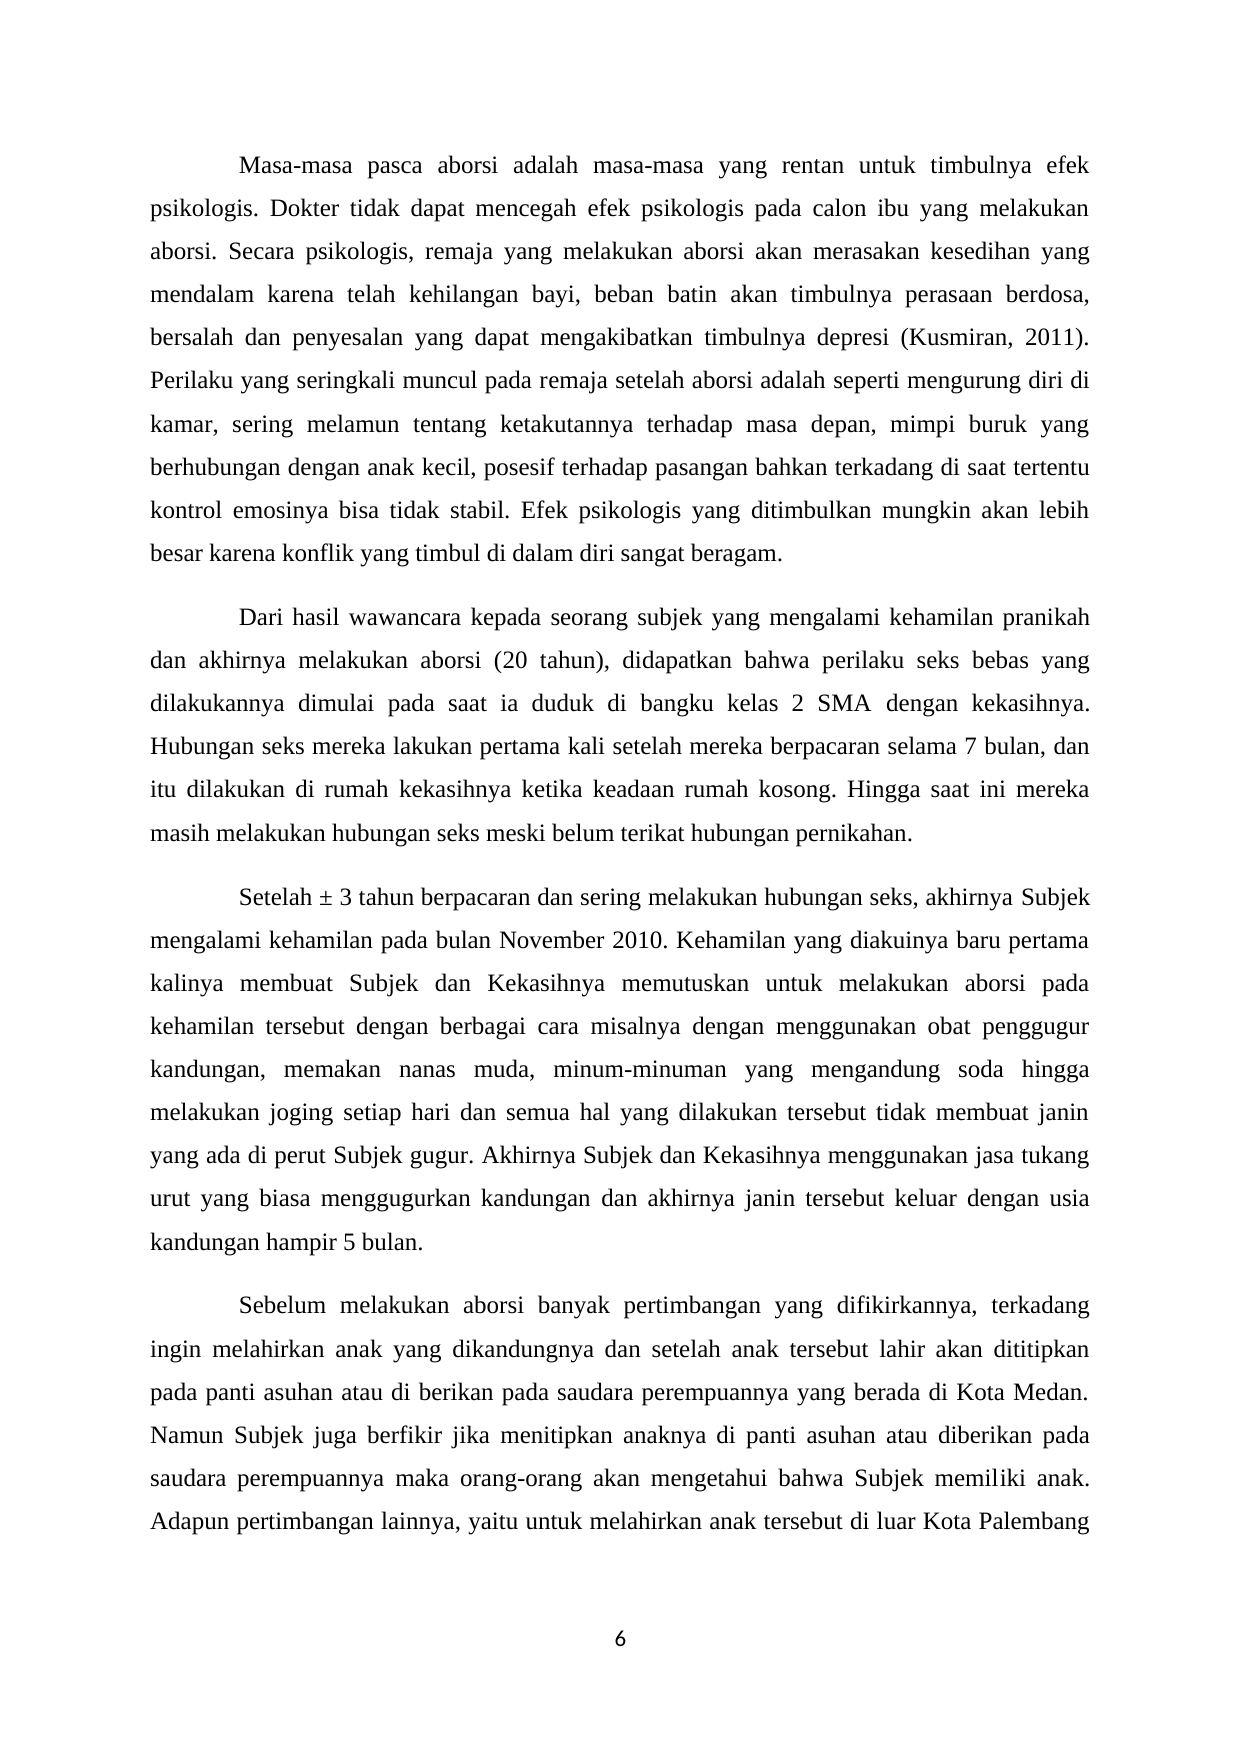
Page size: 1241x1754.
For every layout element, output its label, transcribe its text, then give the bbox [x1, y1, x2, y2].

text Dari hasil wawancara kepada seorang subjek yang mengalami kehamilan pranikah dan akhirnya melakukan aborsi (20 tahun), didapatkan bahwa perilaku seks bebas yang dilakukannya dimulai pada saat ia duduk di bangku kelas 2 SMA dengan kekasihnya. Hubungan seks mereka lakukan pertama kali setelah mereka berpacaran selama 7 bulan, dan itu dilakukan di rumah kekasihnya ketika keadaan rumah kosong. Hingga saat ini mereka masih melakukan hubungan seks meski belum terikat hubungan pernikahan. [150, 602, 1090, 846]
text Masa-masa pasca aborsi adalah masa-masa yang rentan untuk timbulnya efek psikologis. Dokter tidak dapat mencegah efek psikologis pada calon ibu yang melakukan aborsi. Secara psikologis, remaja yang melakukan aborsi akan merasakan kesedihan yang mendalam karena telah kehilangan bayi, beban batin akan timbulnya perasaan berdosa, bersalah dan penyesalan yang dapat mengakibatkan timbulnya depresi (Kusmiran, 2011). Perilaku yang seringkali muncul pada remaja setelah aborsi adalah seperti mengurung diri di kamar, sering melamun tentang ketakutannya terhadap masa depan, mimpi buruk yang berhubungan dengan anak kecil, posesif terhadap pasangan bahkan terkadang di saat tertentu kontrol emosinya bisa tidak stabil. Efek psikologis yang ditimbulkan mungkin akan lebih besar karena konflik yang timbul di dalam diri sangat beragam. [150, 150, 1090, 567]
text Setelah ± 3 tahun berpacaran dan sering melakukan hubungan seks, akhirnya Subjek mengalami kehamilan pada bulan November 2010. Kehamilan yang diakuinya baru pertama kalinya membuat Subjek dan Kekasihnya memutuskan untuk melakukan aborsi pada kehamilan tersebut dengan berbagai cara misalnya dengan menggunakan obat penggugur kandungan, memakan nanas muda, minum-minuman yang mengandung soda hingga melakukan joging setiap hari dan semua hal yang dilakukan tersebut tidak membuat janin yang ada di perut Subjek gugur. Akhirnya Subjek dan Kekasihnya menggunakan jasa tukang urut yang biasa menggugurkan kandungan dan akhirnya janin tersebut keluar dengan usia kandungan hampir 5 bulan. [150, 882, 1090, 1255]
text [150, 1291, 1090, 1535]
